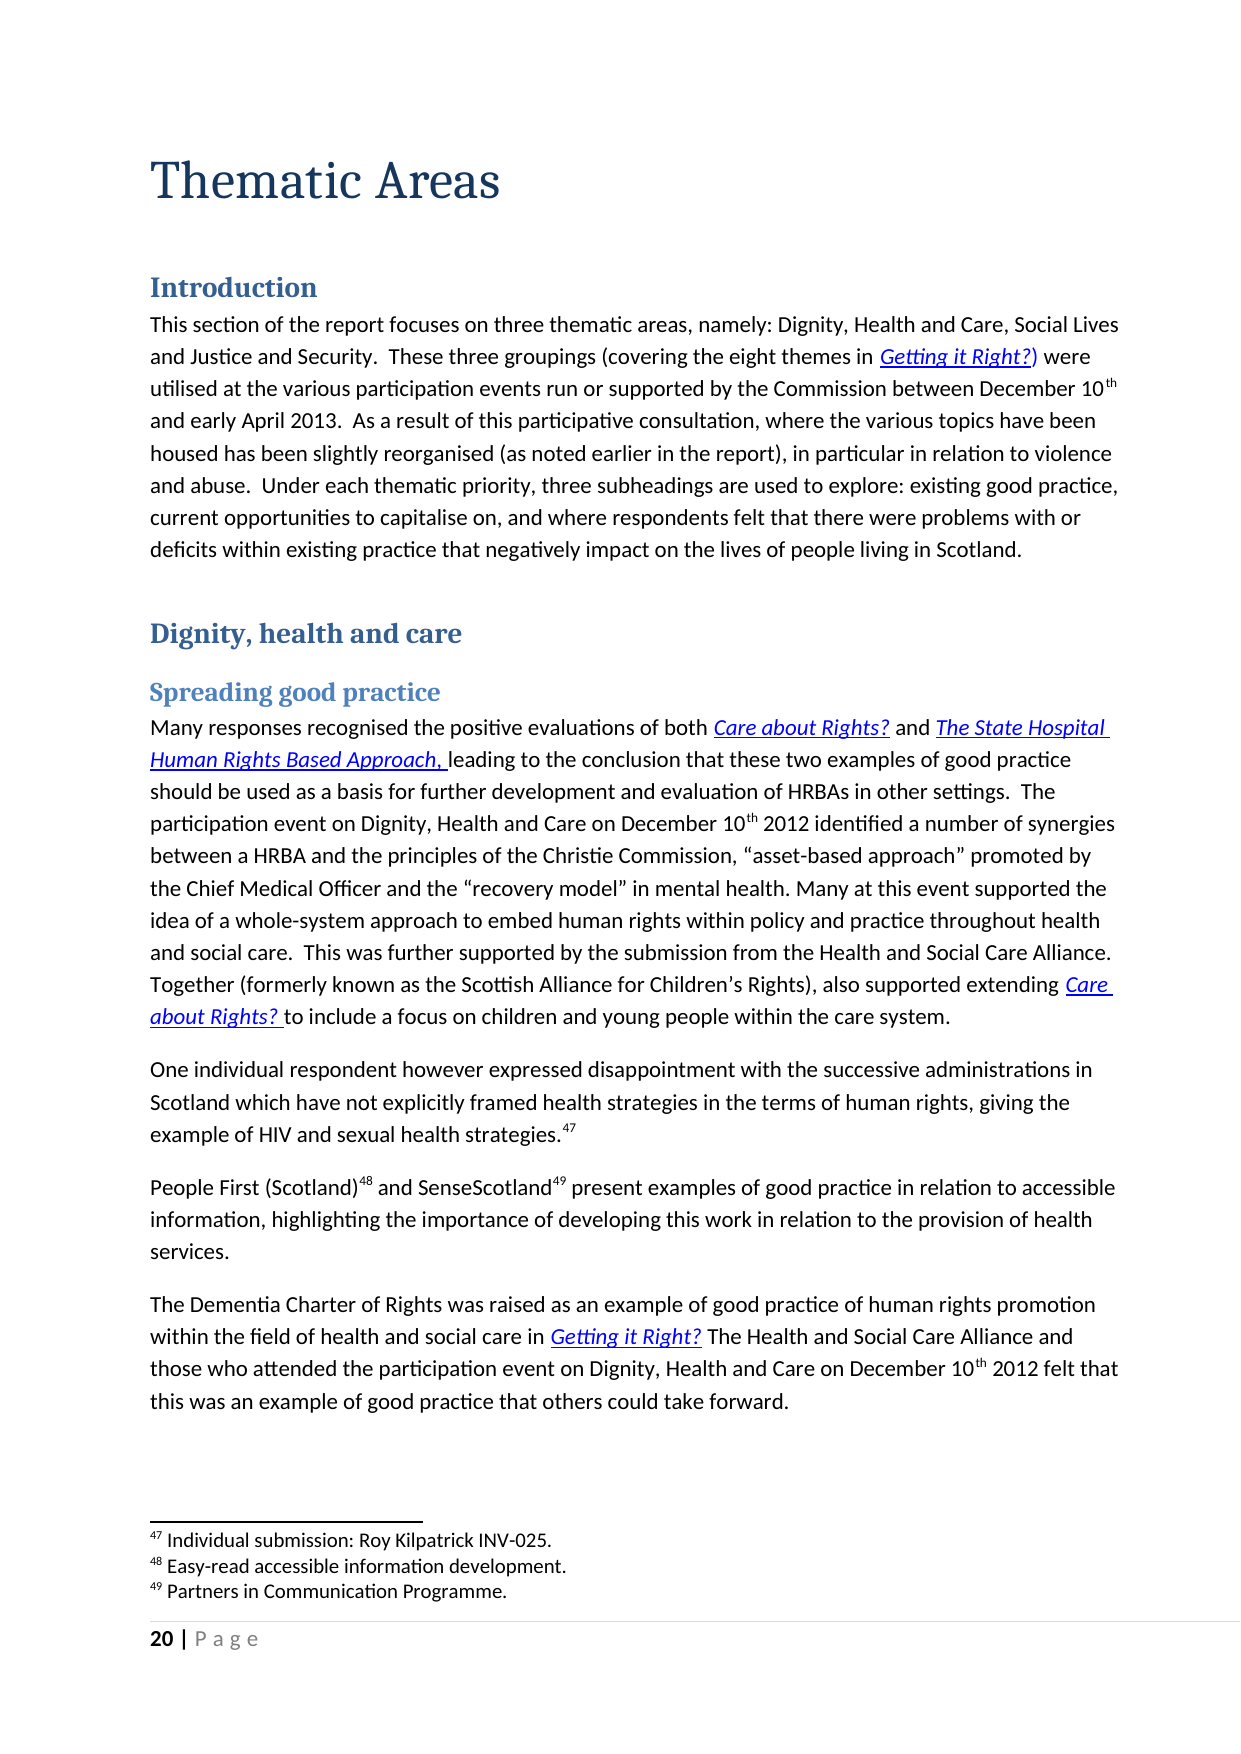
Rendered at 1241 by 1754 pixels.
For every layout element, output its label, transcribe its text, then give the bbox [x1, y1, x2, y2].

text The Dementia Charter of Rights was raised as an example of good practice of human rights promotion within the field of health and social care in Getting it Right? The Health and Social Care Alliance and those who attended the participation event on Dignity, Health and Care on December 10th 2012 felt that this was an example of good practice that others could take forward. [150, 1290, 1124, 1415]
text People First (Scotland) and SenseScotland present examples of good practice in relation to accessible information, highlighting the importance of developing this work in relation to the provision of health services. [150, 1173, 1124, 1265]
text Many responses recognised the positive evaluations of both Care about Rights? and The State Hospital Human Rights Based Approach, leading to the conclusion that these two examples of good practice should be used as a basis for further development and evaluation of HRBAs in other settings. The participation event on Dignity, Health and Care on December 10th 2012 identified a number of synergies between a HRBA and the principles of the Christie Commission, “asset-based approach” promoted by the Chief Medical Officer and the “recovery model” in mental health. Many at this event supported the idea of a whole-system approach to embed human rights within policy and practice throughout health and social care. This was further supported by the submission from the Health and Social Care Alliance. Together (formerly known as the Scottish Alliance for Children’s Rights), also supported extending Care about Rights? to include a focus on children and young people within the care system. [150, 713, 1124, 1030]
subtitle Spreading good practice [150, 677, 1124, 708]
subtitle Introduction [150, 272, 1124, 305]
text One individual respondent however expressed disappointment with the successive administrations in Scotland which have not explicitly framed health strategies in the terms of human rights, giving the example of HIV and sexual health strategies. [150, 1055, 1124, 1148]
text This section of the report focuses on three thematic areas, namely: Dignity, Health and Care, Social Lives and Justice and Security. These three groupings (covering the eight themes in Getting it Right?) were utilised at the various participation events run or supported by the Commission between December 10th and early April 2013. As a result of this participative consultation, where the various topics have been housed has been slightly reorganised (as noted earlier in the report), in particular in relation to violence and abuse. Under each thematic priority, three subheadings are used to explore: existing good practice, current opportunities to capitalise on, and where respondents felt that there were problems with or deficits within existing practice that negatively impact on the lives of people living in Scotland. [150, 310, 1124, 563]
text The issue of the need for improved mechanisms by which complaints can be made about public services, both by service users and staff was raised within Getting it Right? A small number of organisations further highlighted that there is a need for more robust and independent complaints procedures than exist at present. Criticism arises from the fact that many complaints are handled by the very bodies against which the complaints are being made.Thematic Areas [150, 150, 1124, 212]
subtitle Dignity, health and care [150, 618, 1124, 651]
